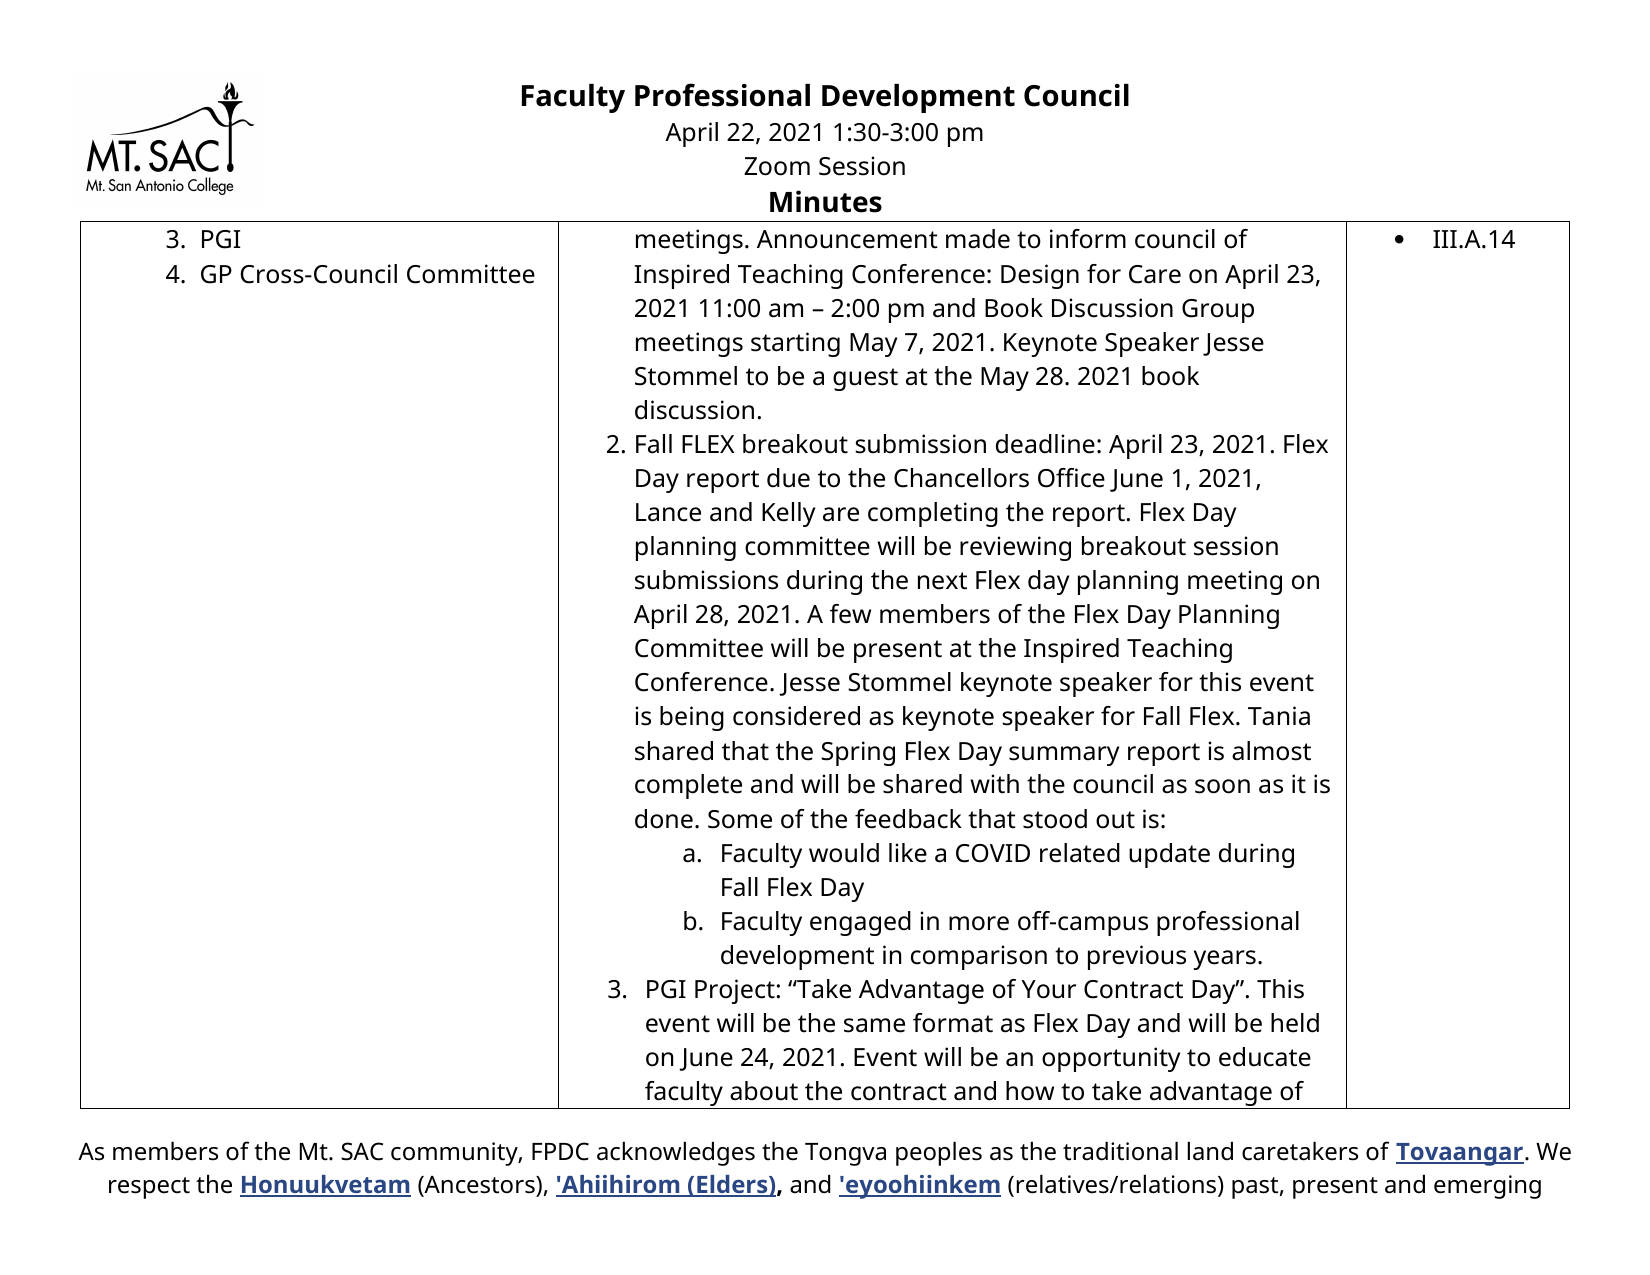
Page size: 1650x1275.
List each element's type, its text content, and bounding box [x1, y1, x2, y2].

picture [75, 75, 263, 210]
table_cell II.A.14 II.A.2 II.A.7 III.A.14 [1347, 222, 1569, 1108]
table_cell Report Out 1. FLAC 2. FLEX 3. PGI 4. GP Cross-Council Committee [81, 222, 558, 1108]
